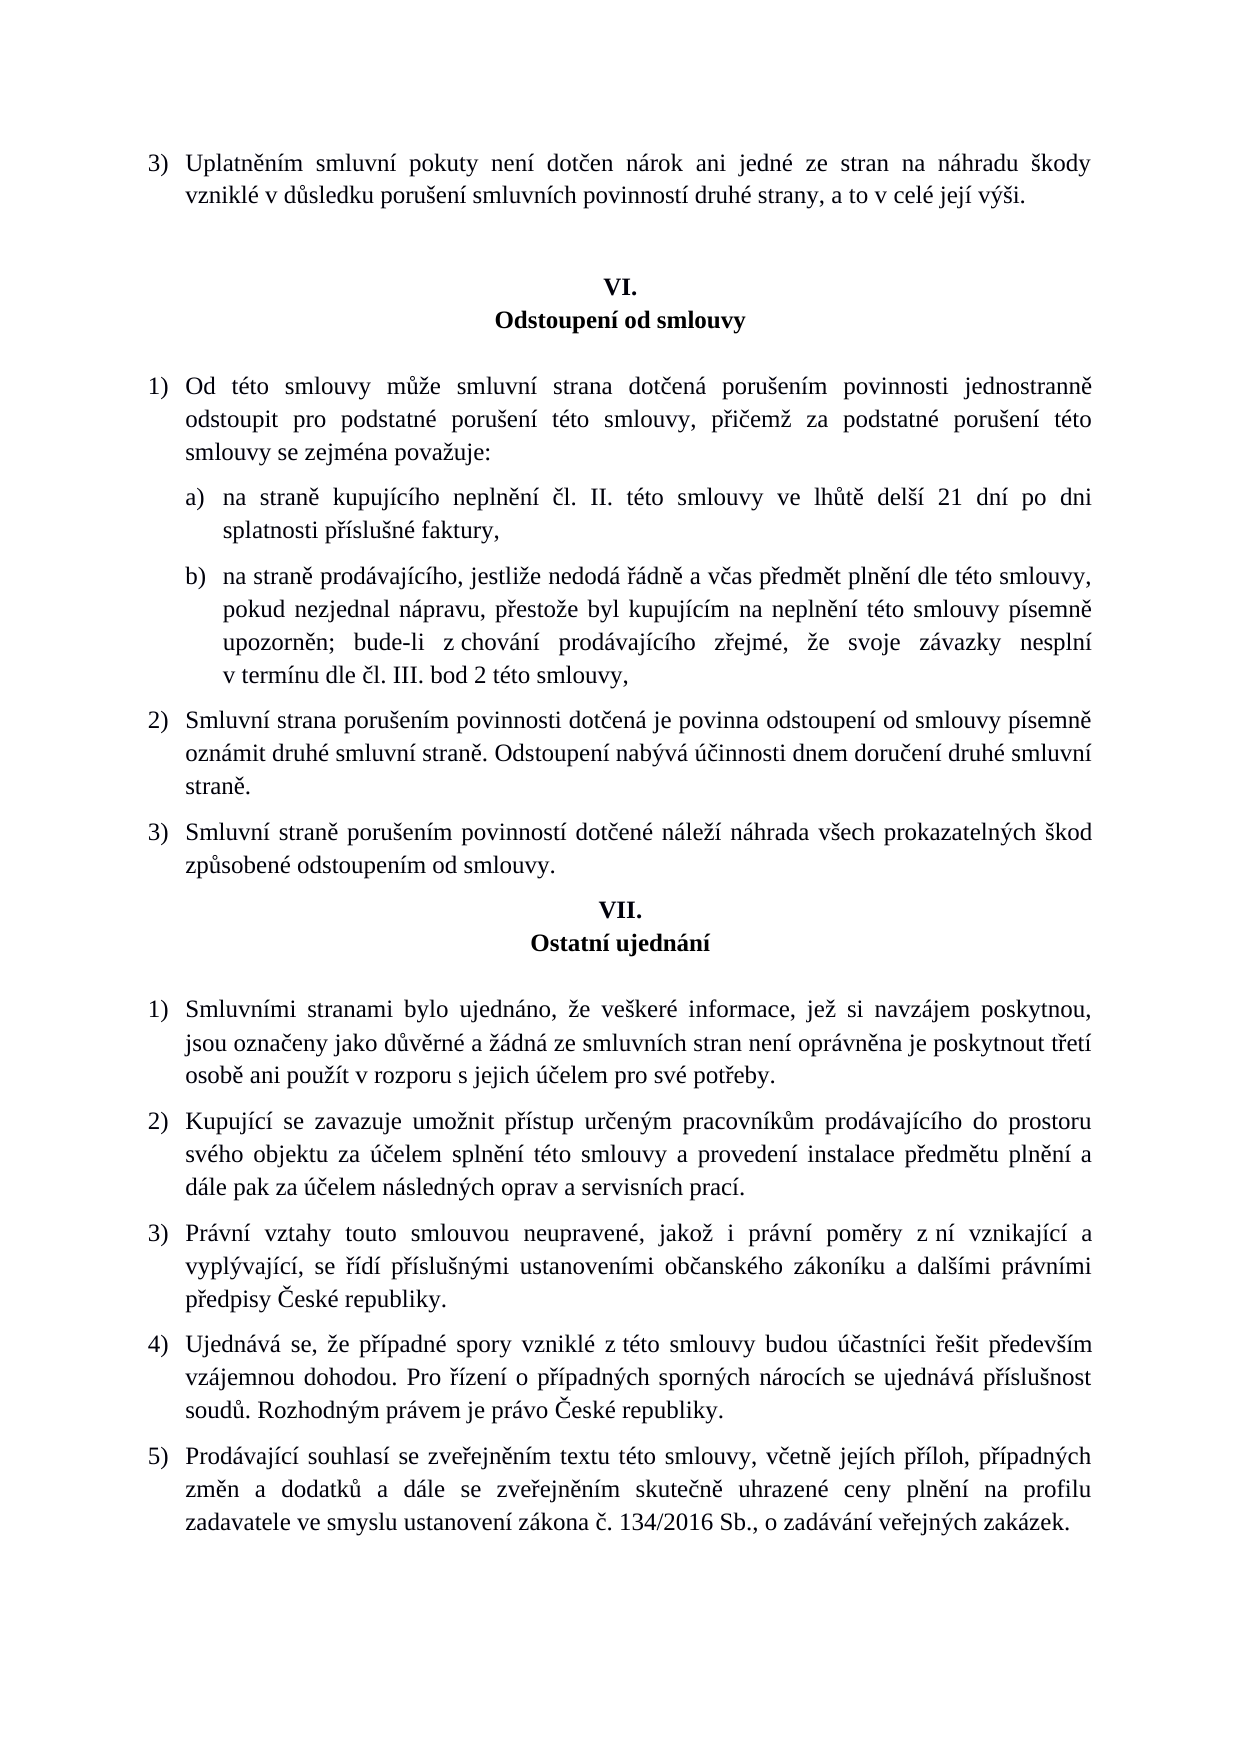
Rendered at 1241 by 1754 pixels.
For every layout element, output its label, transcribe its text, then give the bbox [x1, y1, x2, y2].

list Právní vztahy touto smlouvou neupravené, jakož i právní poměry z ní vznikající a vyplývající, se řídí příslušnými ustanoveními občanského zákoníku a dalšími právními předpisy České republiky. [148, 1218, 1093, 1312]
list na straně kupujícího neplnění čl. II. této smlouvy ve lhůtě delší 21 dní po dni splatnosti příslušné faktury, [185, 482, 1093, 544]
list Prodávající souhlasí se zveřejněním textu této smlouvy, včetně jejích příloh, případných změn a dodatků a dále se zveřejněním skutečně uhrazené ceny plnění na profilu zadavatele ve smyslu ustanovení zákona č. 134/2016 Sb., o zadávání veřejných zakázek. [148, 1441, 1093, 1536]
list Od této smlouvy může smluvní strana dotčená porušením povinnosti jednostranně odstoupit pro podstatné porušení této smlouvy, přičemž za podstatné porušení této smlouvy se zejména považuje: [148, 371, 1093, 466]
list Smluvní straně porušením povinností dotčené náleží náhrada všech prokazatelných škod způsobené odstoupením od smlouvy. [148, 817, 1093, 879]
text VII. [148, 896, 1093, 924]
subtitle Odstoupení od smlouvy [148, 305, 1093, 333]
list Smluvními stranami bylo ujednáno, že veškeré informace, jež si navzájem poskytnou, jsou označeny jako důvěrné a žádná ze smluvních stran není oprávněna je poskytnout třetí osobě ani použít v rozporu s jejich účelem pro své potřeby. [148, 994, 1093, 1089]
list Ujednává se, že případné spory vzniklé z této smlouvy budou účastníci řešit především vzájemnou dohodou. Pro řízení o případných sporných nárocích se ujednává příslušnost soudů. Rozhodným právem je právo České republiky. [148, 1329, 1093, 1424]
list Kupující se zavazuje umožnit přístup určeným pracovníkům prodávajícího do prostoru svého objektu za účelem splnění této smlouvy a provedení instalace předmětu plnění a dále pak za účelem následných oprav a servisních prací. [148, 1106, 1093, 1201]
subtitle Ostatní ujednání [148, 928, 1093, 957]
list na straně prodávajícího, jestliže nedodá řádně a včas předmět plnění dle této smlouvy, pokud nezjednal nápravu, přestože byl kupujícím na neplnění této smlouvy písemně upozorněn; bude-li z chování prodávajícího zřejmé, že svoje závazky nesplní v termínu dle čl. III. bod 2 této smlouvy, [185, 561, 1093, 689]
list Uplatněním smluvní pokuty není dotčen nárok ani jedné ze stran na náhradu škody vzniklé v důsledku porušení smluvních povinností druhé strany, a to v celé její výši. [148, 148, 1093, 209]
list Smluvní strana porušením povinnosti dotčená je povinna odstoupení od smlouvy písemně oznámit druhé smluvní straně. Odstoupení nabývá účinnosti dnem doručení druhé smluvní straně. [148, 705, 1093, 800]
text VI. [148, 272, 1093, 300]
